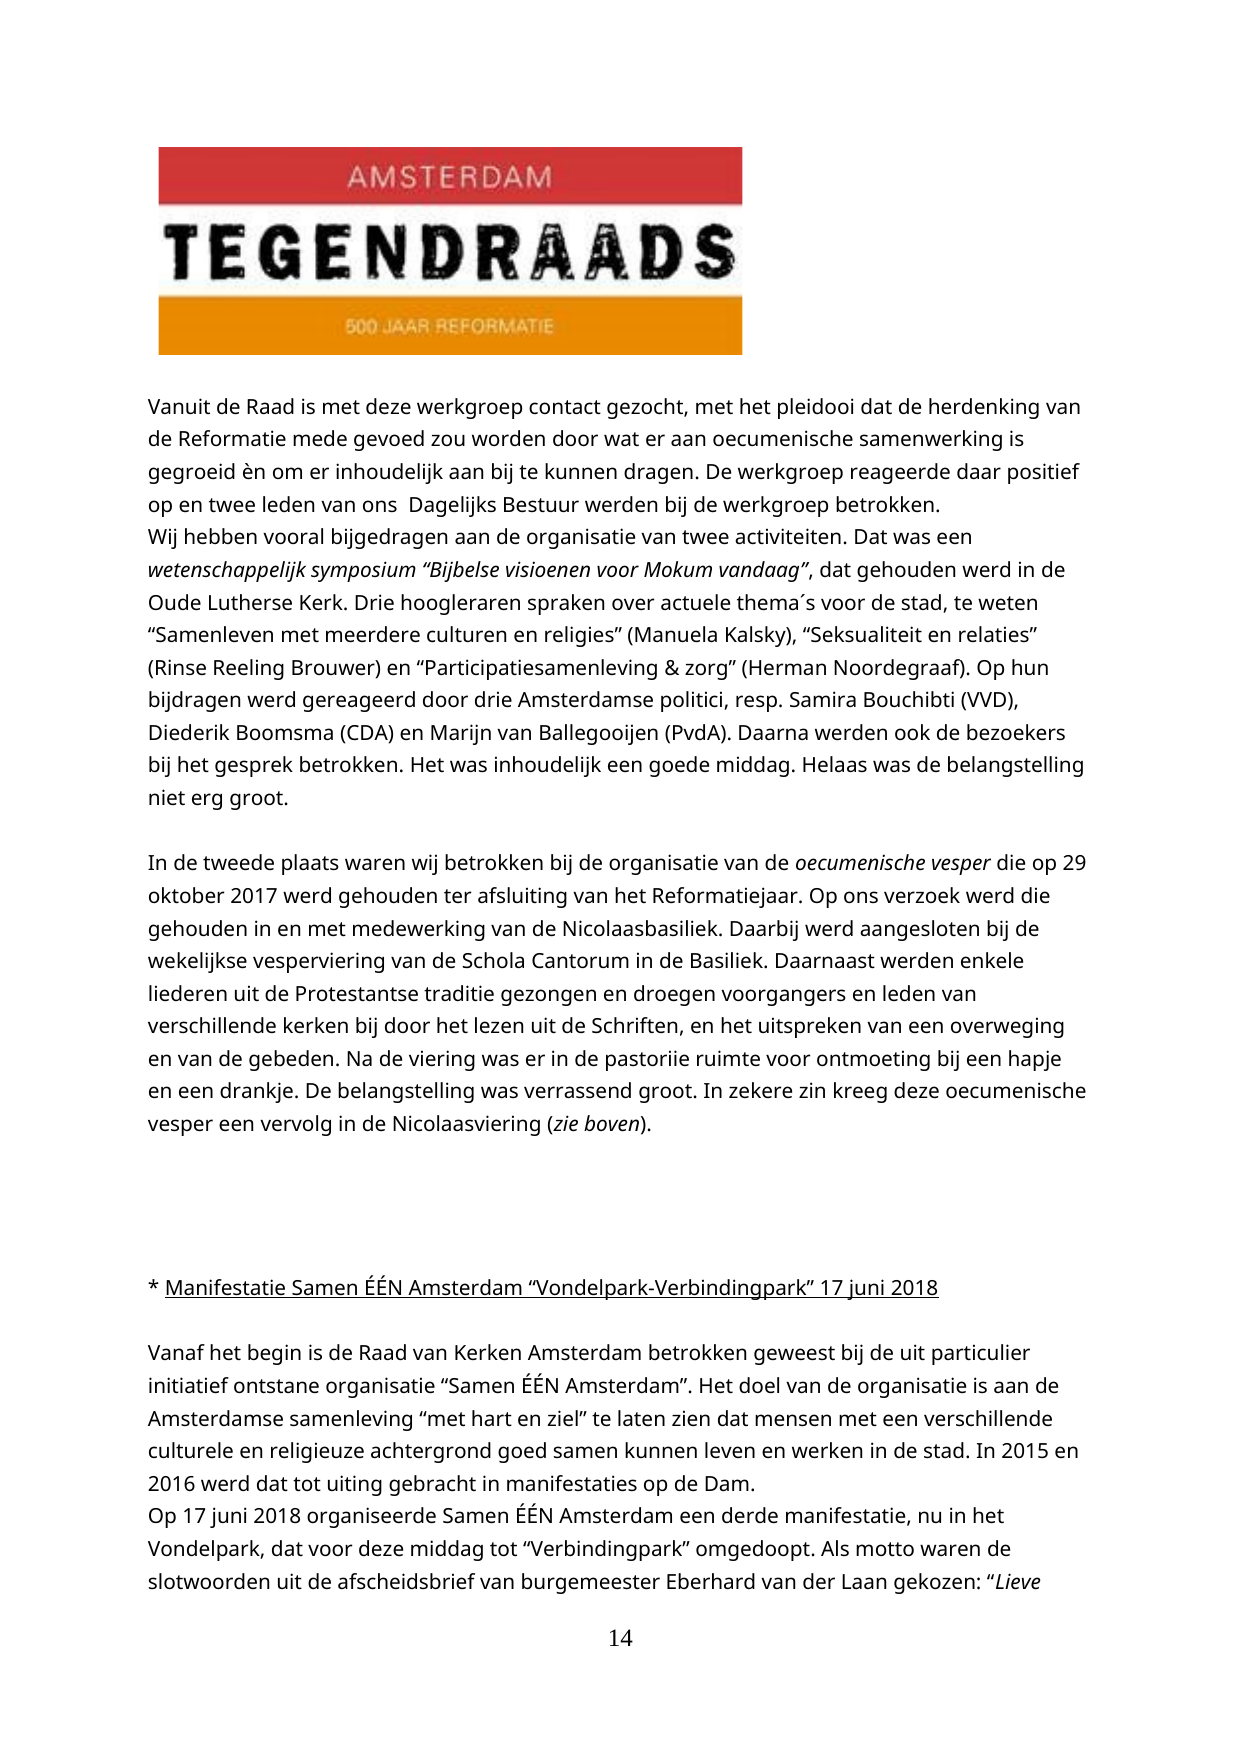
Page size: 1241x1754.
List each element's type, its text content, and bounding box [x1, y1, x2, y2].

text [148, 1338, 1093, 1595]
picture [158, 147, 743, 355]
text Vanuit de Raad is met deze werkgroep contact gezocht, met het pleidooi dat de herdenking van de Reformatie mede gevoed zou worden door wat er aan oecumenische samenwerking is gegroeid èn om er inhoudelijk aan bij te kunnen dragen. De werkgroep reageerde daar positief op en twee leden van ons Dagelijks Bestuur werden bij de werkgroep betrokken. Wij hebben vooral bijgedragen aan de organisatie van twee activiteiten. Dat was een wetenschappelijk symposium “Bijbelse visioenen voor Mokum vandaag”, dat gehouden werd in de Oude Lutherse Kerk. Drie hoogleraren spraken over actuele thema´s voor de stad, te weten “Samenleven met meerdere culturen en religies” (Manuela Kalsky), “Seksualiteit en relaties” (Rinse Reeling Brouwer) en “Participatiesamenleving & zorg” (Herman Noordegraaf). Op hun bijdragen werd gereageerd door drie Amsterdamse politici, resp. Samira Bouchibti (VVD), Diederik Boomsma (CDA) en Marijn van Ballegooijen (PvdA). Daarna werden ook de bezoekers bij het gesprek betrokken. Het was inhoudelijk een goede middag. Helaas was de belangstelling niet erg groot. In de tweede plaats waren wij betrokken bij de organisatie van de oecumenische vesper die op 29 oktober 2017 werd gehouden ter afsluiting van het Reformatiejaar. Op ons verzoek werd die gehouden in en met medewerking van de Nicolaasbasiliek. Daarbij werd aangesloten bij de wekelijkse vesperviering van de Schola Cantorum in de Basiliek. Daarnaast werden enkele liederen uit de Protestantse traditie gezongen en droegen voorgangers en leden van verschillende kerken bij door het lezen uit de Schriften, en het uitspreken van een overweging en van de gebeden. Na de viering was er in de pastoriie ruimte voor ontmoeting bij een hapje en een drankje. De belangstelling was verrassend groot. In zekere zin kreeg deze oecumenische vesper een vervolg in de Nicolaasviering (zie boven). [148, 392, 1093, 1203]
text * Manifestatie Samen ÉÉN Amsterdam “Vondelpark-Verbindingpark” 17 juni 2018 [148, 1273, 1093, 1334]
